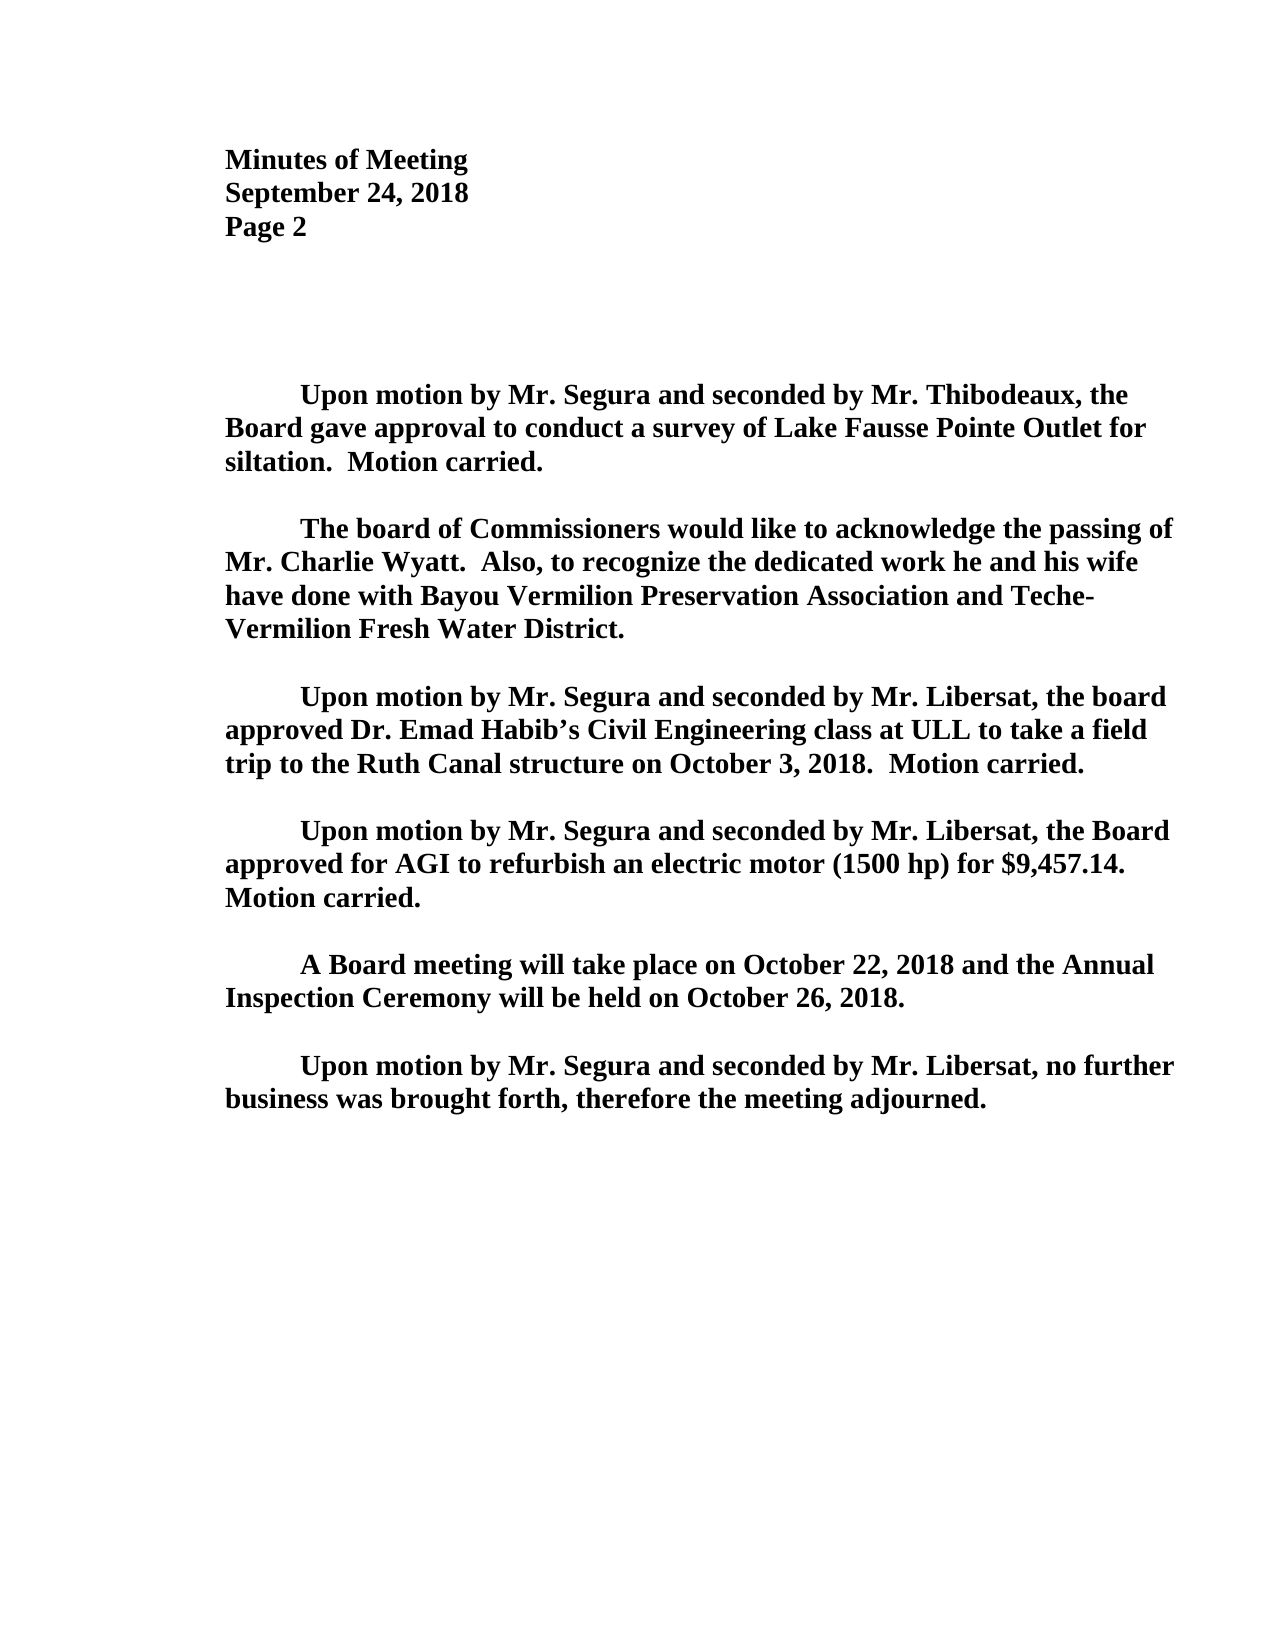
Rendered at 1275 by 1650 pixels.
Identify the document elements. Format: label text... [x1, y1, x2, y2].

text Upon motion by Mr. Segura and seconded by Mr. Libersat, the board approved Dr. Emad Habib’s Civil Engineering class at ULL to take a field trip to the Ruth Canal structure on October 3, 2018. Motion carried. [225, 679, 1200, 779]
text Upon motion by Mr. Segura and seconded by Mr. Libersat, the Board approved for AGI to refurbish an electric motor (1500 hp) for $9,457.14. Motion carried. [225, 813, 1200, 913]
text Minutes of Meeting [225, 142, 1200, 176]
text September 24, 2018 [225, 176, 1200, 209]
text Upon motion by Mr. Segura and seconded by Mr. Libersat, no further business was brought forth, therefore the meeting adjourned. [225, 1048, 1200, 1115]
text A Board meeting will take place on October 22, 2018 and the Annual Inspection Ceremony will be held on October 26, 2018. [225, 947, 1200, 1014]
text Upon motion by Mr. Segura and seconded by Mr. Thibodeaux, the Board gave approval to conduct a survey of Lake Fausse Pointe Outlet for siltation. Motion carried. [225, 377, 1200, 477]
text Page 2 [225, 209, 1200, 243]
text The board of Commissioners would like to acknowledge the passing of Mr. Charlie Wyatt. Also, to recognize the dedicated work he and his wife have done with Bayou Vermilion Preservation Association and Teche-Vermilion Fresh Water District. [225, 511, 1200, 645]
